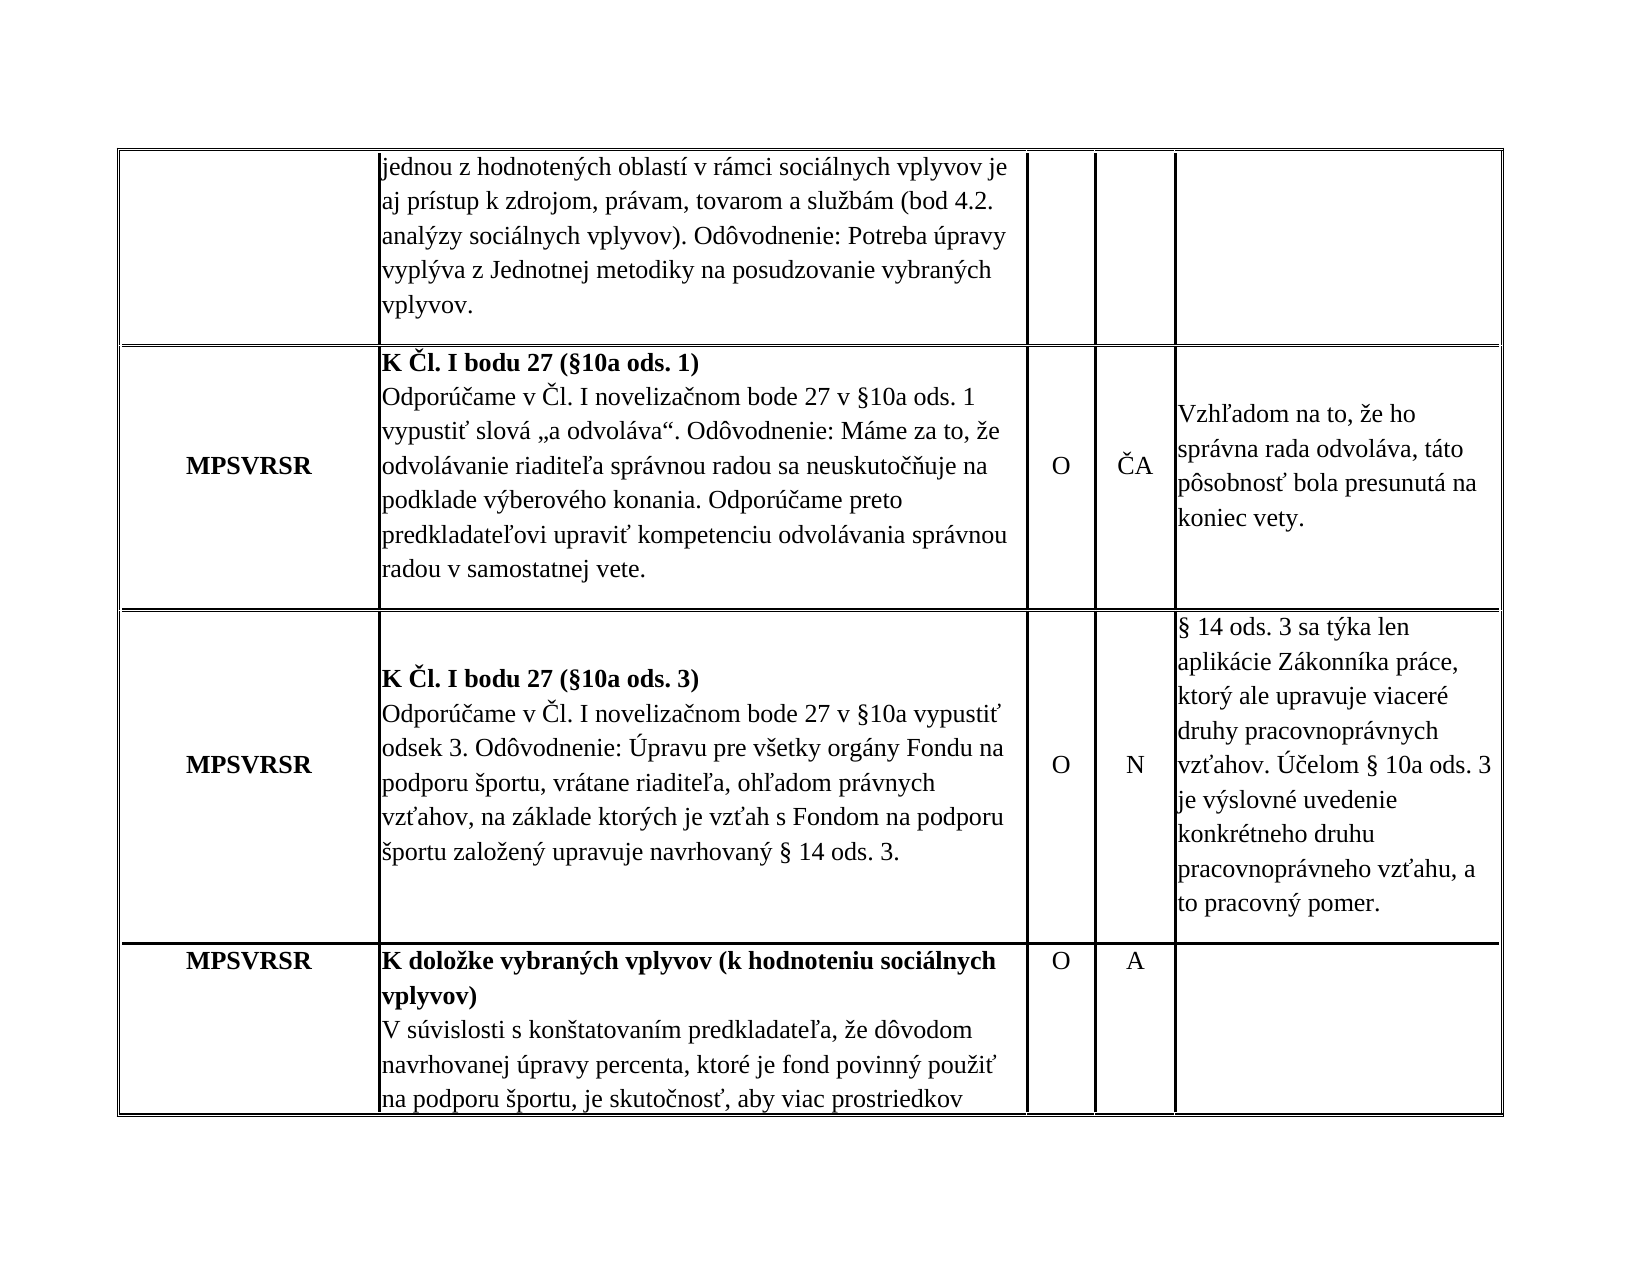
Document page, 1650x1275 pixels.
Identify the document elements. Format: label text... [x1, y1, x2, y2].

table_cell MPSVRSR [120, 608, 378, 942]
table_cell MPSVRSR [120, 344, 378, 608]
table_cell [1175, 942, 1501, 1113]
table_cell K Čl. I bodu 27 (§10a ods. 3) Odporúčame v Čl. I novelizačnom bode 27 v §10a vypustiť odsek 3. Odôvodnenie: Úpravu pre všetky orgány Fondu na podporu športu, vrátane riaditeľa, ohľadom právnych vzťahov, na základe ktorých je vzťah s Fondom na podporu športu založený upravuje navrhovaný § 14 ods. 3. [381, 612, 1026, 942]
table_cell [379, 945, 1027, 1113]
table_cell K Čl. I bodu 27 (§10a ods. 1) Odporúčame v Čl. I novelizačnom bode 27 v §10a ods. 1 vypustiť slová „a odvoláva“. Odôvodnenie: Máme za to, že odvolávanie riaditeľa správnou radou sa neuskutočňuje na podklade výberového konania. Odporúčame preto predkladateľovi upraviť kompetenciu odvolávania správnou radou v samostatnej vete. [381, 347, 1026, 608]
table_cell ČA [1097, 347, 1174, 608]
table_cell § 14 ods. 3 sa týka len aplikácie Zákonníka práce, ktorý ale upravuje viaceré druhy pracovnoprávnych vzťahov. Účelom § 10a ods. 3 je výslovné uvedenie konkrétneho druhu pracovnoprávneho vzťahu, a to pracovný pomer. [1177, 608, 1501, 942]
table_cell Vzhľadom na to, že ho správna rada odvoláva, táto pôsobnosť bola presunutá na koniec vety. [1177, 344, 1501, 608]
table_cell MPSVRSR [120, 942, 379, 1113]
table_cell A [1095, 945, 1175, 1113]
table_cell O [1029, 347, 1094, 608]
table_cell O [1027, 945, 1095, 1113]
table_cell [379, 149, 1027, 343]
table_cell O [1029, 612, 1094, 942]
table_cell MPSVRSR [120, 151, 379, 343]
table_cell O [1027, 149, 1095, 343]
table_cell A [1095, 149, 1175, 343]
table_cell [1175, 151, 1501, 343]
table_cell N [1097, 612, 1174, 942]
